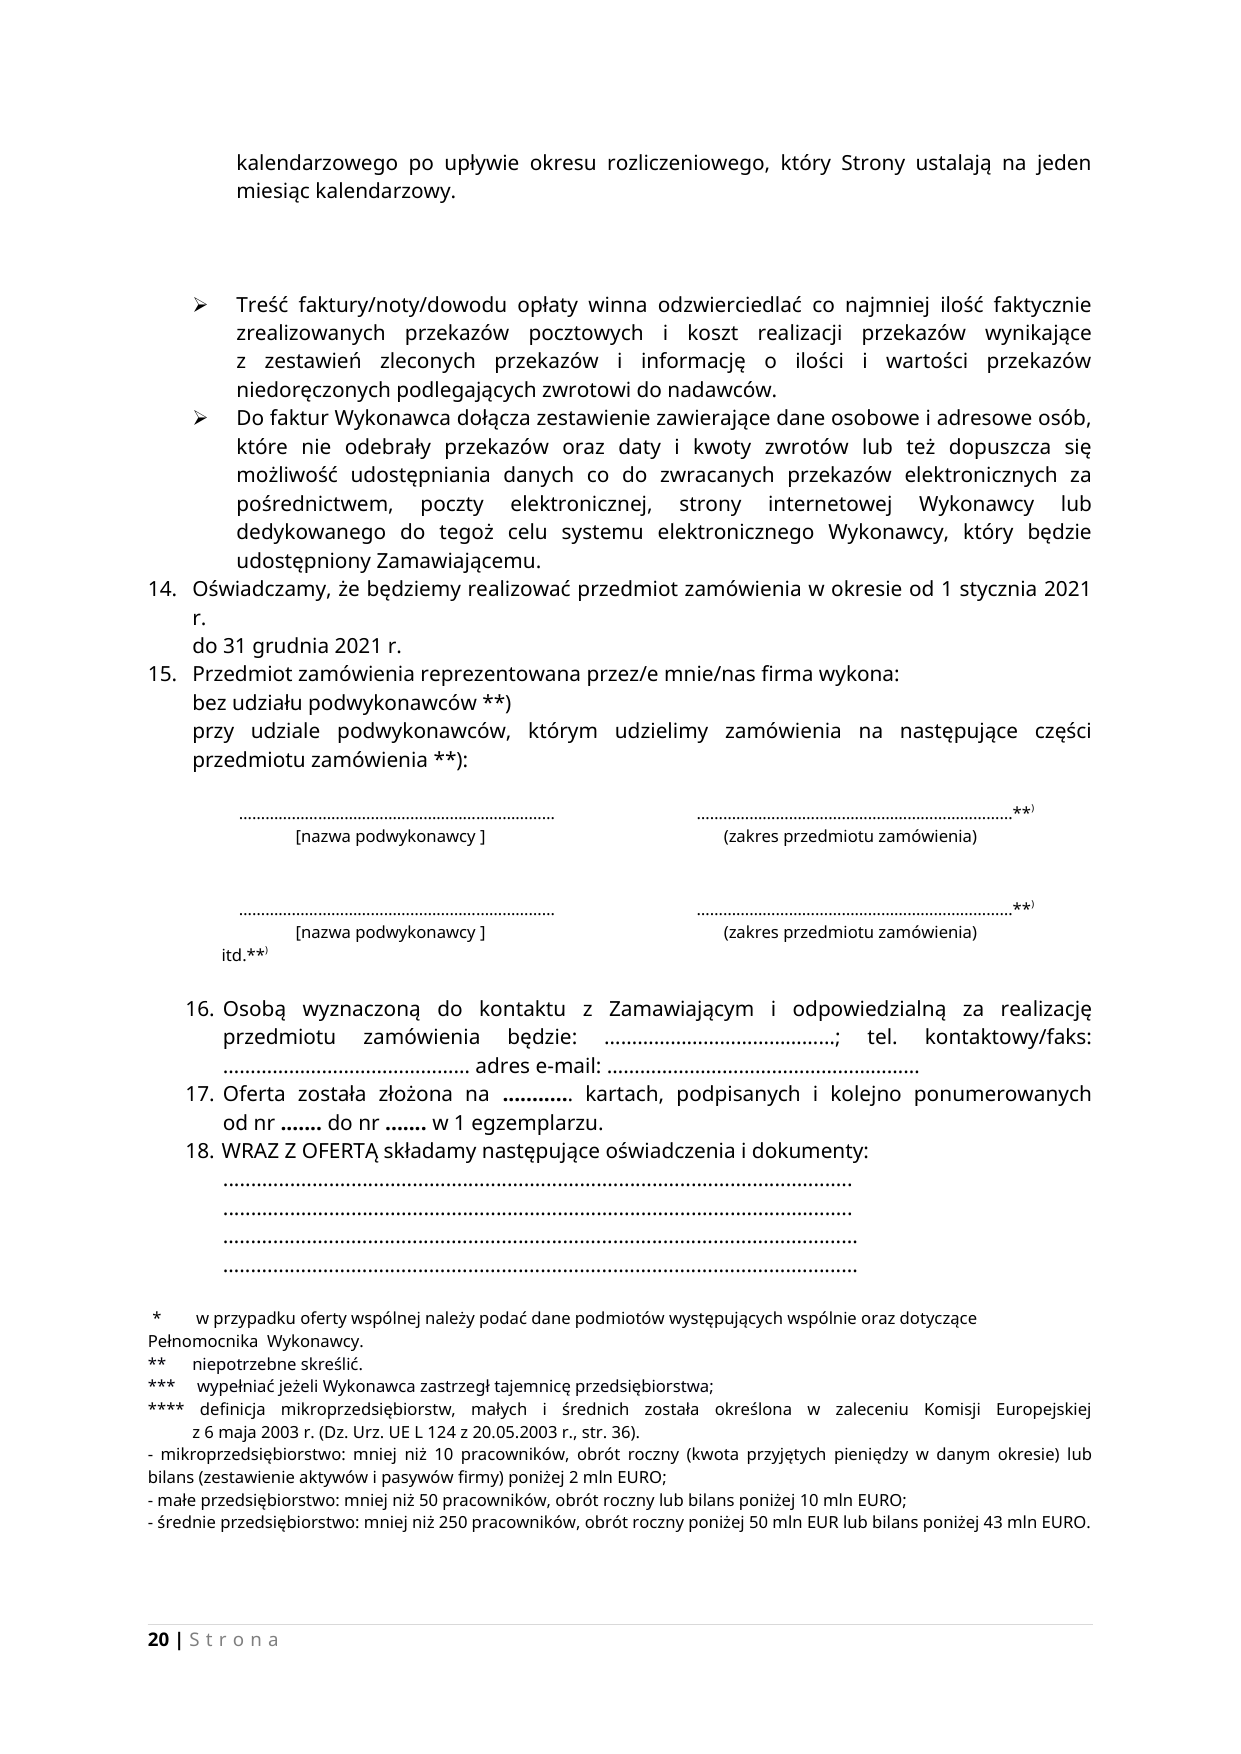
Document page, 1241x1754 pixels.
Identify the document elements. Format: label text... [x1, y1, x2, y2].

text bez udziału podwykonawców **) [192, 688, 1093, 716]
text ** niepotrzebne skreślić. [148, 1352, 1093, 1375]
list ……………………………………………………………… ………………………………………………………………**) [221, 898, 1093, 921]
text * w przypadku oferty wspólnej należy podać dane podmiotów występujących wspólnie oraz dotyczące Pełnomocnika Wykonawcy. [148, 1307, 1093, 1352]
list Treść faktury/noty/dowodu opłaty winna odzwierciedlać co najmniej ilość faktycznie zrealizowanych przekazów pocztowych i koszt realizacji przekazów wynikające z zestawień zleconych przekazów i informację o ilości i wartości przekazów niedoręczonych podlegających zwrotowi do nadawców. [192, 290, 1093, 403]
list [nazwa podwykonawcy ] (zakres przedmiotu zamówienia) [185, 824, 1093, 875]
text przy udziale podwykonawców, którym udzielimy zamówienia na następujące części przedmiotu zamówienia **): [192, 716, 1093, 773]
list Przedmiot zamówienia reprezentowana przez/e mnie/nas firma wykona: [148, 659, 1093, 688]
text ................................................................................................................. [223, 1164, 1093, 1193]
text …............................................................................................................... [223, 1250, 1093, 1278]
list [nazwa podwykonawcy ] (zakres przedmiotu zamówienia) itd.**) [184, 921, 1093, 966]
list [192, 148, 1093, 204]
text - mikroprzedsiębiorstwo: mniej niż 10 pracowników, obrót roczny (kwota przyjętych pieniędzy w danym okresie) lub bilans (zestawienie aktywów i pasywów firmy) poniżej 2 mln EURO; [148, 1443, 1093, 1488]
text - średnie przedsiębiorstwo: mniej niż 250 pracowników, obrót roczny poniżej 50 mln EUR lub bilans poniżej 43 mln EURO. [148, 1511, 1093, 1534]
text …............................................................................................................... [223, 1221, 1093, 1250]
text - małe przedsiębiorstwo: mniej niż 50 pracowników, obrót roczny lub bilans poniżej 10 mln EURO; [148, 1488, 1093, 1511]
text **** definicja mikroprzedsiębiorstw, małych i średnich została określona w zaleceniu Komisji Europejskiej z 6 maja 2003 r. (Dz. Urz. UE L 124 z 20.05.2003 r., str. 36). [148, 1398, 1093, 1443]
list Oferta została złożona na ............ kartach, podpisanych i kolejno ponumerowanych od nr ....... do nr ....... w 1 egzemplarzu. [185, 1079, 1093, 1136]
text ................................................................................................................. [223, 1193, 1093, 1221]
list WRAZ Z OFERTĄ składamy następujące oświadczenia i dokumenty: [185, 1136, 1093, 1164]
list ……………………………………………………………… ………………………………………………………………**) [221, 802, 1093, 824]
text *** wypełniać jeżeli Wykonawca zastrzegł tajemnicę przedsiębiorstwa; [148, 1375, 1093, 1398]
list Do faktur Wykonawca dołącza zestawienie zawierające dane osobowe i adresowe osób, które nie odebrały przekazów oraz daty i kwoty zwrotów lub też dopuszcza się możliwość udostępniania danych co do zwracanych przekazów elektronicznych za pośrednictwem, poczty elektronicznej, strony internetowej Wykonawcy lub dedykowanego do tegoż celu systemu elektronicznego Wykonawcy, który będzie udostępniony Zamawiającemu. [192, 403, 1093, 574]
list Osobą wyznaczoną do kontaktu z Zamawiającym i odpowiedzialną za realizację przedmiotu zamówienia będzie: ……………………………………; tel. kontaktowy/faks: ……………………………………… adres e-mail: ………………………………………………… [185, 994, 1093, 1079]
list Oświadczamy, że będziemy realizować przedmiot zamówienia w okresie od 1 stycznia 2021 r. do 31 grudnia 2021 r. [148, 574, 1093, 659]
